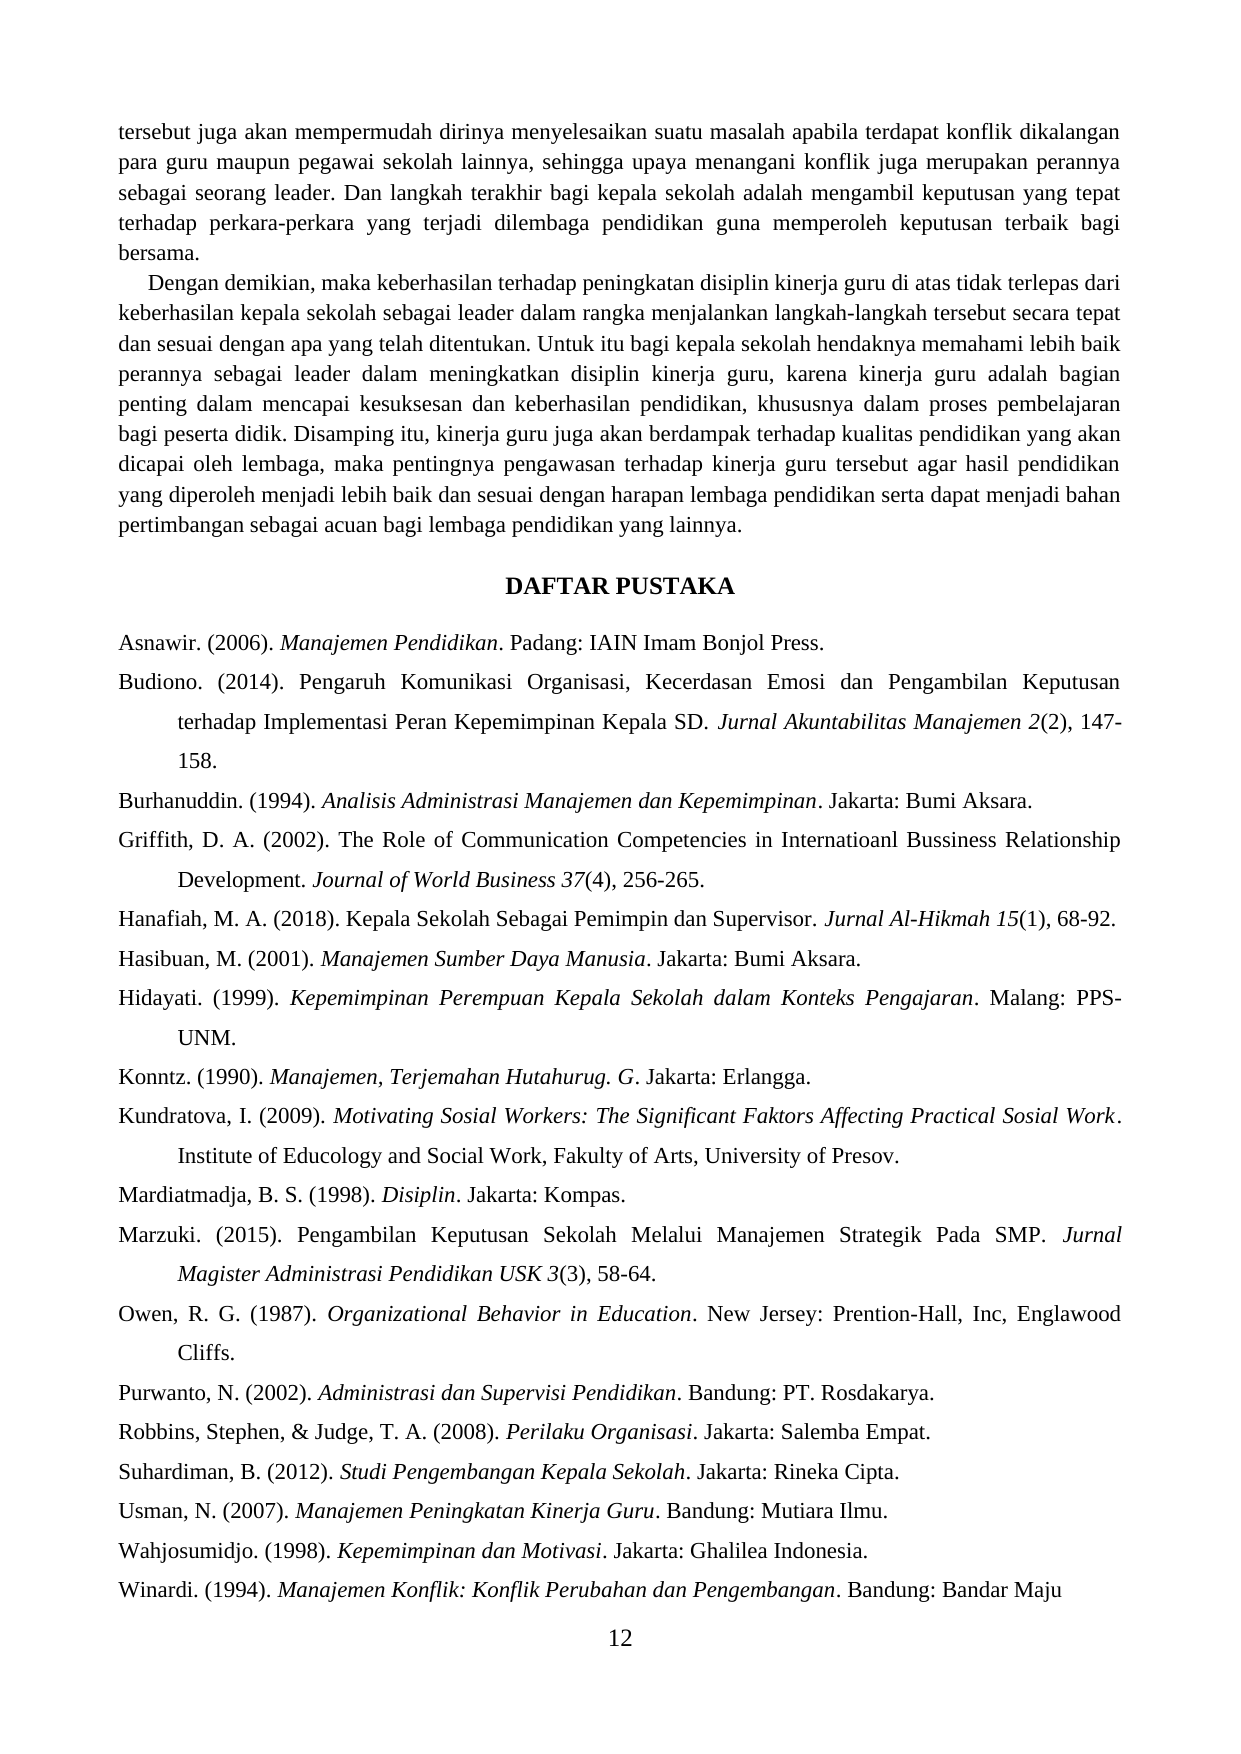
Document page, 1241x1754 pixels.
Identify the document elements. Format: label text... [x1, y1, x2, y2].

text Hanafiah, M. A. (2018). Kepala Sekolah Sebagai Pemimpin dan Supervisor. Jurnal Al-Hikmah 15(1), 68-92. [118, 905, 1122, 931]
text Kundratova, I. (2009). Motivating Sosial Workers: The Significant Faktors Affecting Practical Sosial Work. Institute of Educology and Social Work, Fakulty of Arts, University of Presov. [118, 1102, 1122, 1168]
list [118, 118, 1122, 265]
text Purwanto, N. (2002). Administrasi dan Supervisi Pendidikan. Bandung: PT. Rosdakarya. [118, 1379, 1122, 1405]
text Mardiatmadja, B. S. (1998). Disiplin. Jakarta: Kompas. [118, 1181, 1122, 1208]
list Dengan demikian, maka keberhasilan terhadap peningkatan disiplin kinerja guru di atas tidak terlepas dari keberhasilan kepala sekolah sebagai leader dalam rangka menjalankan langkah-langkah tersebut secara tepat dan sesuai dengan apa yang telah ditentukan. Untuk itu bagi kepala sekolah hendaknya memahami lebih baik perannya sebagai leader dalam meningkatkan disiplin kinerja guru, karena kinerja guru adalah bagian penting dalam mencapai kesuksesan dan keberhasilan pendidikan, khususnya dalam proses pembelajaran bagi peserta didik. Disamping itu, kinerja guru juga akan berdampak terhadap kualitas pendidikan yang akan dicapai oleh lembaga, maka pentingnya pengawasan terhadap kinerja guru tersebut agar hasil pendidikan yang diperoleh menjadi lebih baik dan sesuai dengan harapan lembaga pendidikan serta dapat menjadi bahan pertimbangan sebagai acuan bagi lembaga pendidikan yang lainnya. [118, 269, 1122, 537]
text Marzuki. (2015). Pengambilan Keputusan Sekolah Melalui Manajemen Strategik Pada SMP. Jurnal Magister Administrasi Pendidikan USK 3(3), 58-64. [118, 1221, 1122, 1287]
text Hidayati. (1999). Kepemimpinan Perempuan Kepala Sekolah dalam Konteks Pengajaran. Malang: PPS-UNM. [118, 984, 1122, 1050]
text Robbins, Stephen, & Judge, T. A. (2008). Perilaku Organisasi. Jakarta: Salemba Empat. [118, 1418, 1122, 1445]
text Wahjosumidjo. (1998). Kepemimpinan dan Motivasi. Jakarta: Ghalilea Indonesia. [118, 1537, 1122, 1563]
text Konntz. (1990). Manajemen, Terjemahan Hutahurug. G. Jakarta: Erlangga. [118, 1063, 1122, 1089]
text Asnawir. (2006). Manajemen Pendidikan. Padang: IAIN Imam Bonjol Press. [118, 629, 1122, 655]
text Winardi. (1994). Manajemen Konflik: Konflik Perubahan dan Pengembangan. Bandung: Bandar Maju [118, 1576, 1122, 1603]
text Hasibuan, M. (2001). Manajemen Sumber Daya Manusia. Jakarta: Bumi Aksara. [118, 944, 1122, 971]
text Usman, N. (2007). Manajemen Peningkatan Kinerja Guru. Bandung: Mutiara Ilmu. [118, 1497, 1122, 1524]
text Griffith, D. A. (2002). The Role of Communication Competencies in Internatioanl Bussiness Relationship Development. Journal of World Business 37(4), 256-265. [118, 826, 1122, 892]
text Owen, R. G. (1987). Organizational Behavior in Education. New Jersey: Prention-Hall, Inc, Englawood Cliffs. [118, 1300, 1122, 1366]
text DAFTAR PUSTAKA [118, 571, 1122, 600]
text Burhanuddin. (1994). Analisis Administrasi Manajemen dan Kepemimpinan. Jakarta: Bumi Aksara. [118, 787, 1122, 813]
text Budiono. (2014). Pengaruh Komunikasi Organisasi, Kecerdasan Emosi dan Pengambilan Keputusan terhadap Implementasi Peran Kepemimpinan Kepala SD. Jurnal Akuntabilitas Manajemen 2(2), 147-158. [118, 668, 1122, 773]
text Suhardiman, B. (2012). Studi Pengembangan Kepala Sekolah. Jakarta: Rineka Cipta. [118, 1458, 1122, 1484]
